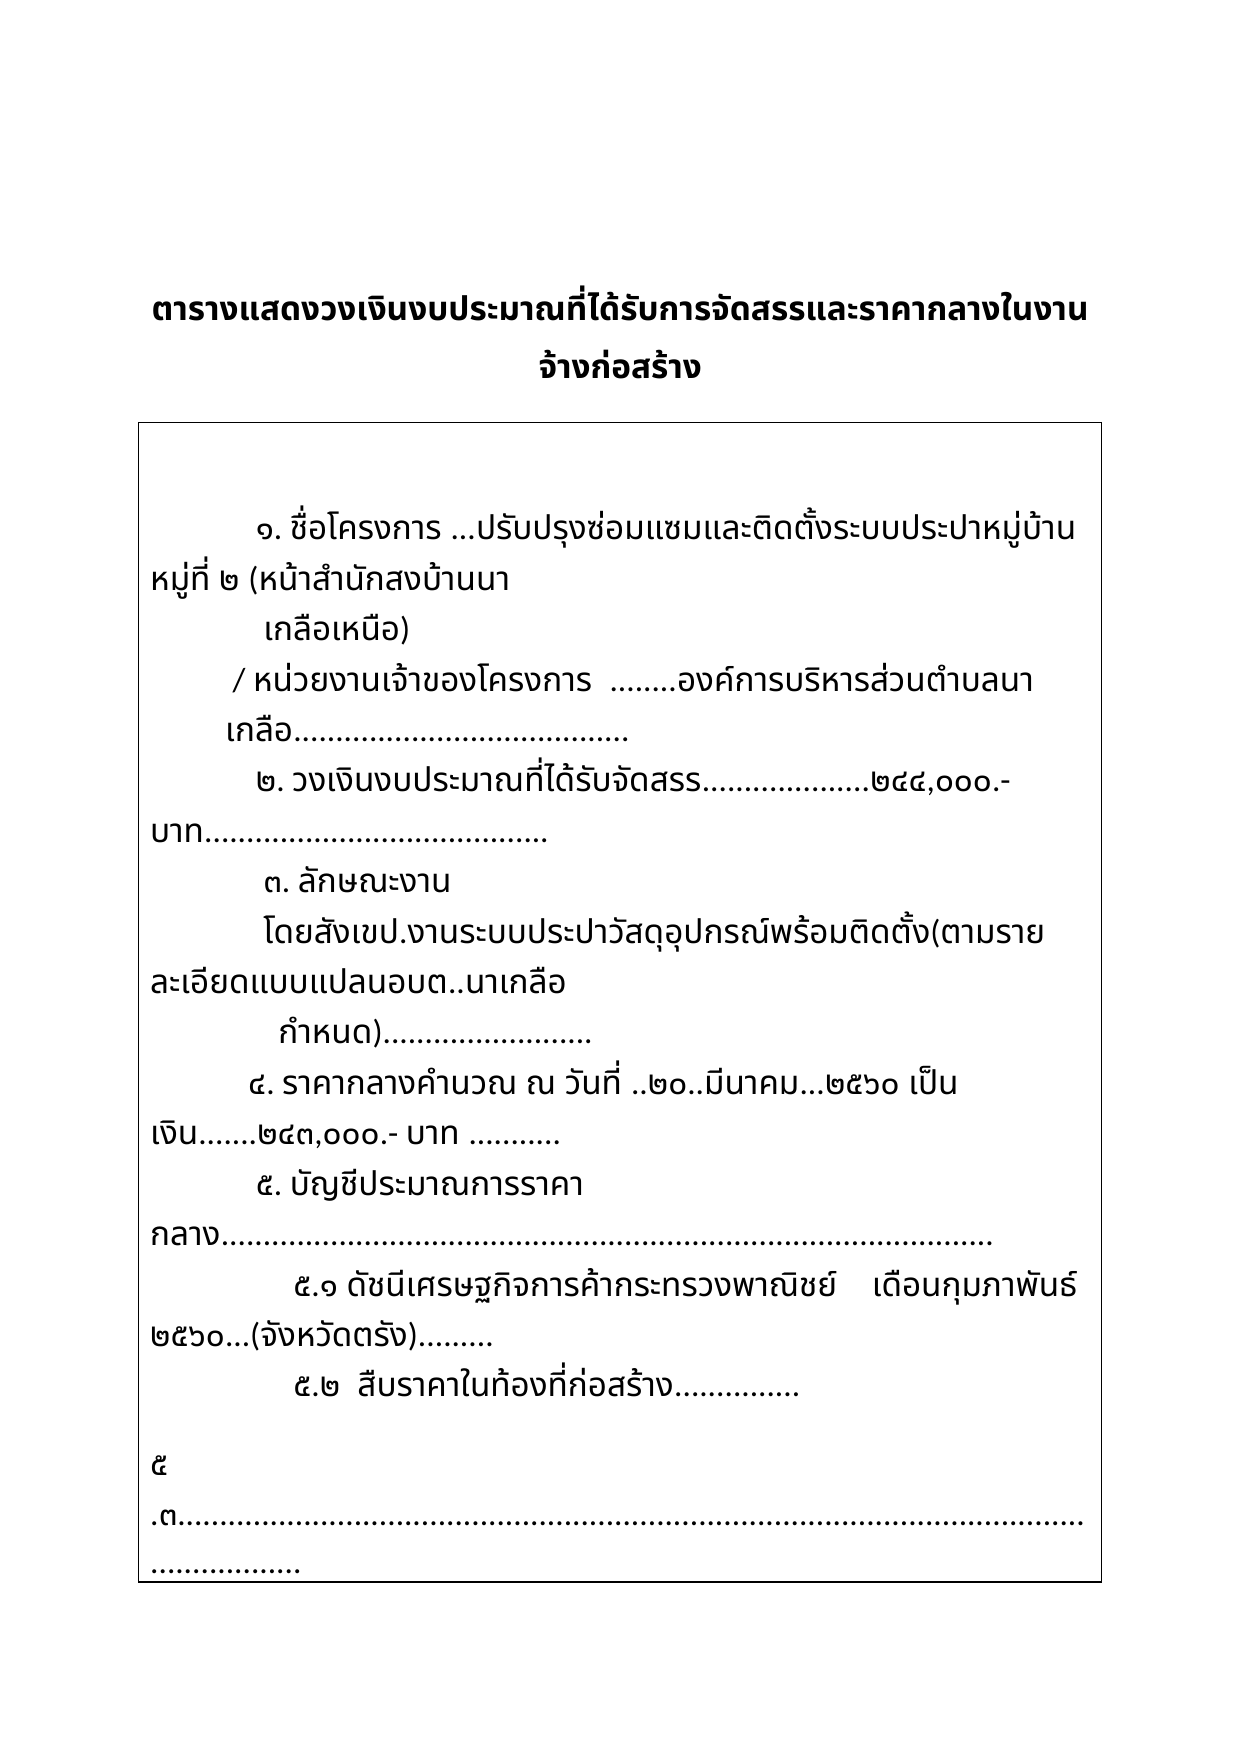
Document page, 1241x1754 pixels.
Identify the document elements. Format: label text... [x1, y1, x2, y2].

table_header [139, 423, 1101, 1581]
text ตารางแสดงวงเงินงบประมาณที่ได้รับการจัดสรรและราคากลางในงานจ้างก่อสร้าง [150, 285, 1090, 393]
